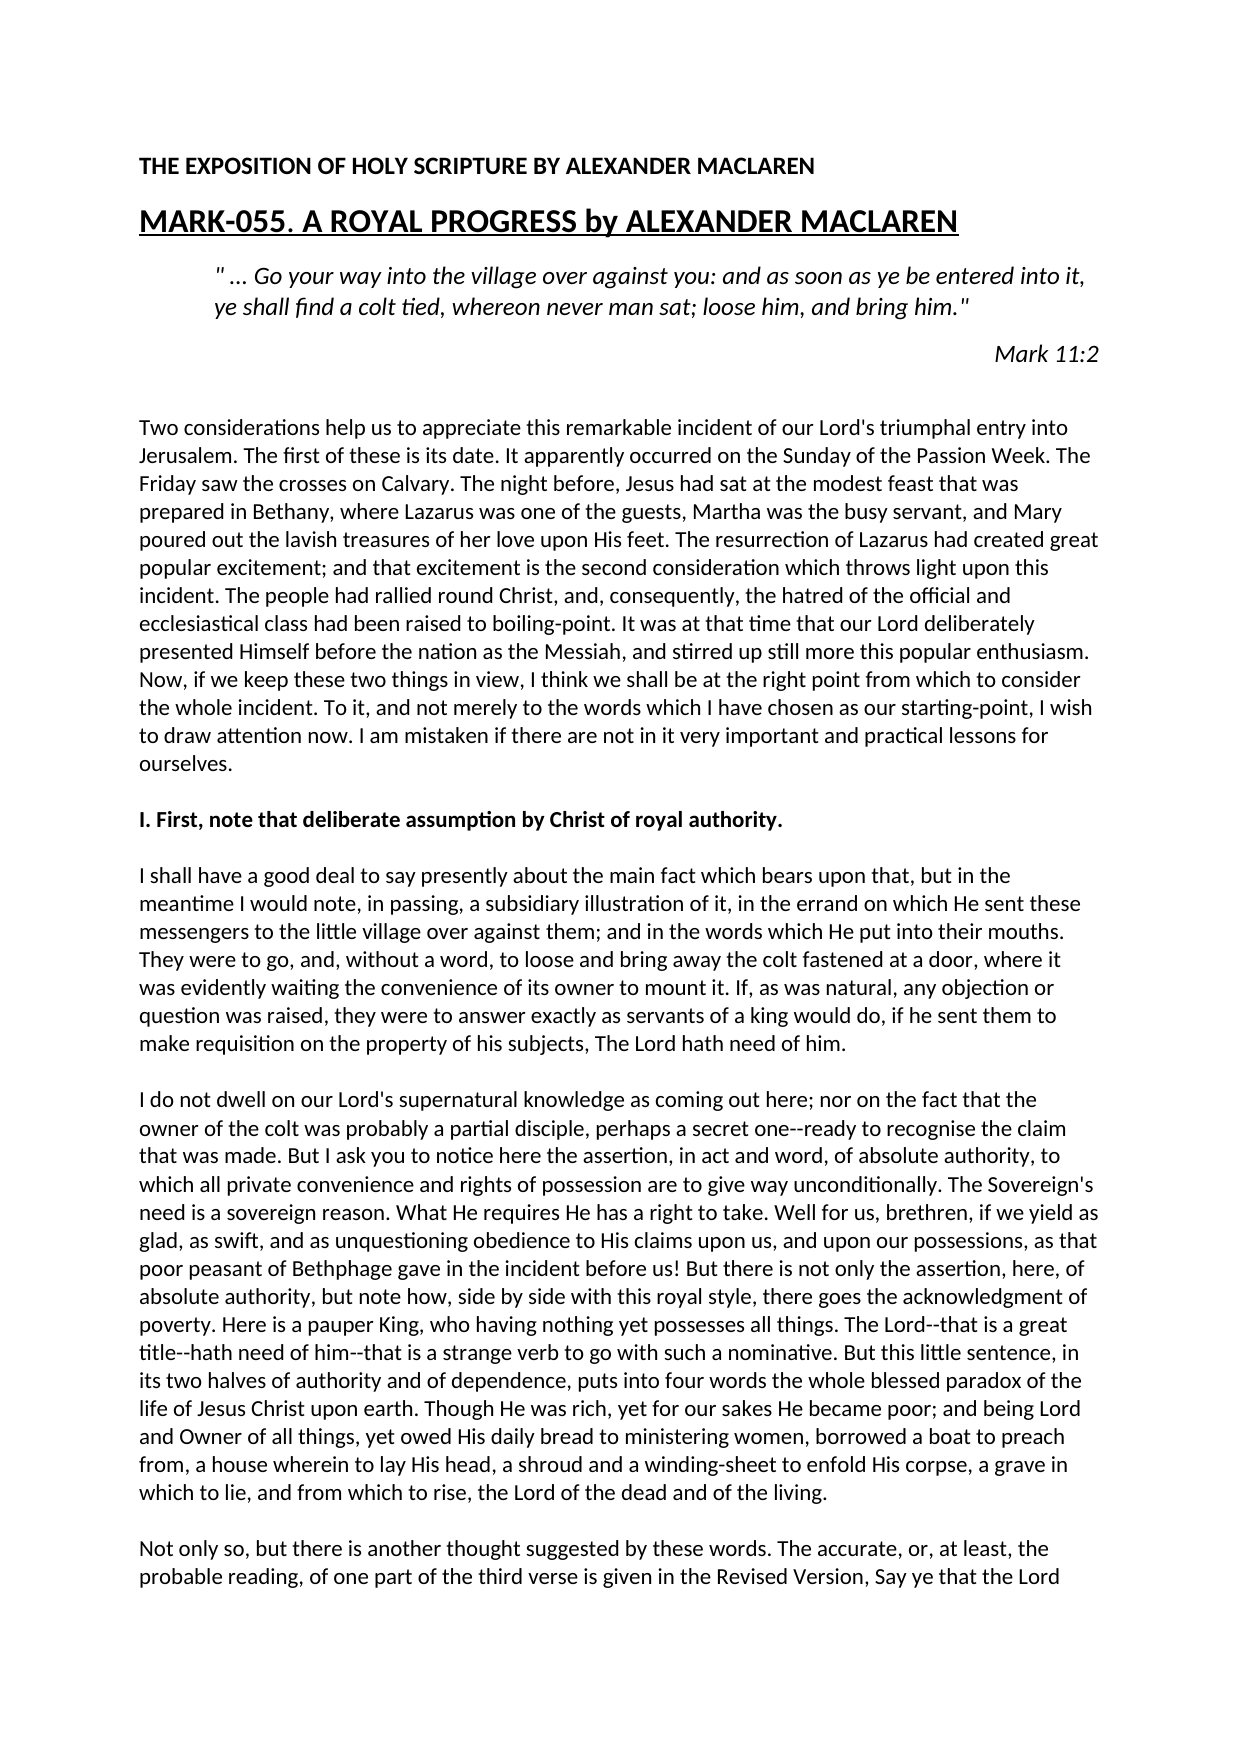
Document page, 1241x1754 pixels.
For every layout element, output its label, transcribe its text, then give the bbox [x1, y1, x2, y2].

text I shall have a good deal to say presently about the main fact which bears upon that, but in the meantime I would note, in passing, a subsidiary illustration of it, in the errand on which He sent these messengers to the little village over against them; and in the words which He put into their mouths. They were to go, and, without a word, to loose and bring away the colt fastened at a door, where it was evidently waiting the convenience of its owner to mount it. If, as was natural, any objection or question was raised, they were to answer exactly as servants of a king would do, if he sent them to make requisition on the property of his subjects, The Lord hath need of him. [139, 861, 1101, 1058]
text I. First, note that deliberate assumption by Christ of royal authority. [139, 805, 1101, 833]
text Mark 11:2 [214, 338, 1101, 368]
text Two considerations help us to appreciate this remarkable incident of our Lord's triumphal entry into Jerusalem. The first of these is its date. It apparently occurred on the Sunday of the Passion Week. The Friday saw the crosses on Calvary. The night before, Jesus had sat at the modest feast that was prepared in Bethany, where Lazarus was one of the guests, Martha was the busy servant, and Mary poured out the lavish treasures of her love upon His feet. The resurrection of Lazarus had created great popular excitement; and that excitement is the second consideration which throws light upon this incident. The people had rallied round Christ, and, consequently, the hatred of the official and ecclesiastical class had been raised to boiling-point. It was at that time that our Lord deliberately presented Himself before the nation as the Messiah, and stirred up still more this popular enthusiasm. Now, if we keep these two things in view, I think we shall be at the right point from which to consider the whole incident. To it, and not merely to the words which I have chosen as our starting-point, I wish to draw attention now. I am mistaken if there are not in it very important and practical lessons for ourselves. [139, 413, 1101, 777]
text I do not dwell on our Lord's supernatural knowledge as coming out here; nor on the fact that the owner of the colt was probably a partial disciple, perhaps a secret one--ready to recognise the claim that was made. But I ask you to notice here the assertion, in act and word, of absolute authority, to which all private convenience and rights of possession are to give way unconditionally. The Sovereign's need is a sovereign reason. What He requires He has a right to take. Well for us, brethren, if we yield as glad, as swift, and as unquestioning obedience to His claims upon us, and upon our possessions, as that poor peasant of Bethphage gave in the incident before us! But there is not only the assertion, here, of absolute authority, but note how, side by side with this royal style, there goes the acknowledgment of poverty. Here is a pauper King, who having nothing yet possesses all things. The Lord--that is a great title--hath need of him--that is a strange verb to go with such a nominative. But this little sentence, in its two halves of authority and of dependence, puts into four words the whole blessed paradox of the life of Jesus Christ upon earth. Though He was rich, yet for our sakes He became poor; and being Lord and Owner of all things, yet owed His daily bread to ministering women, borrowed a boat to preach from, a house wherein to lay His head, a shroud and a winding-sheet to enfold His corpse, a grave in which to lie, and from which to rise, the Lord of the dead and of the living. [139, 1086, 1101, 1506]
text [139, 1534, 1101, 1590]
text MARK-055. A ROYAL PROGRESS by ALEXANDER MACLAREN [139, 199, 1101, 240]
text " ... Go your way into the village over against you: and as soon as ye be entered into it, ye shall find a colt tied, whereon never man sat; loose him, and bring him." [214, 260, 1101, 321]
text THE EXPOSITION OF HOLY SCRIPTURE BY ALEXANDER MACLAREN [139, 150, 1101, 181]
